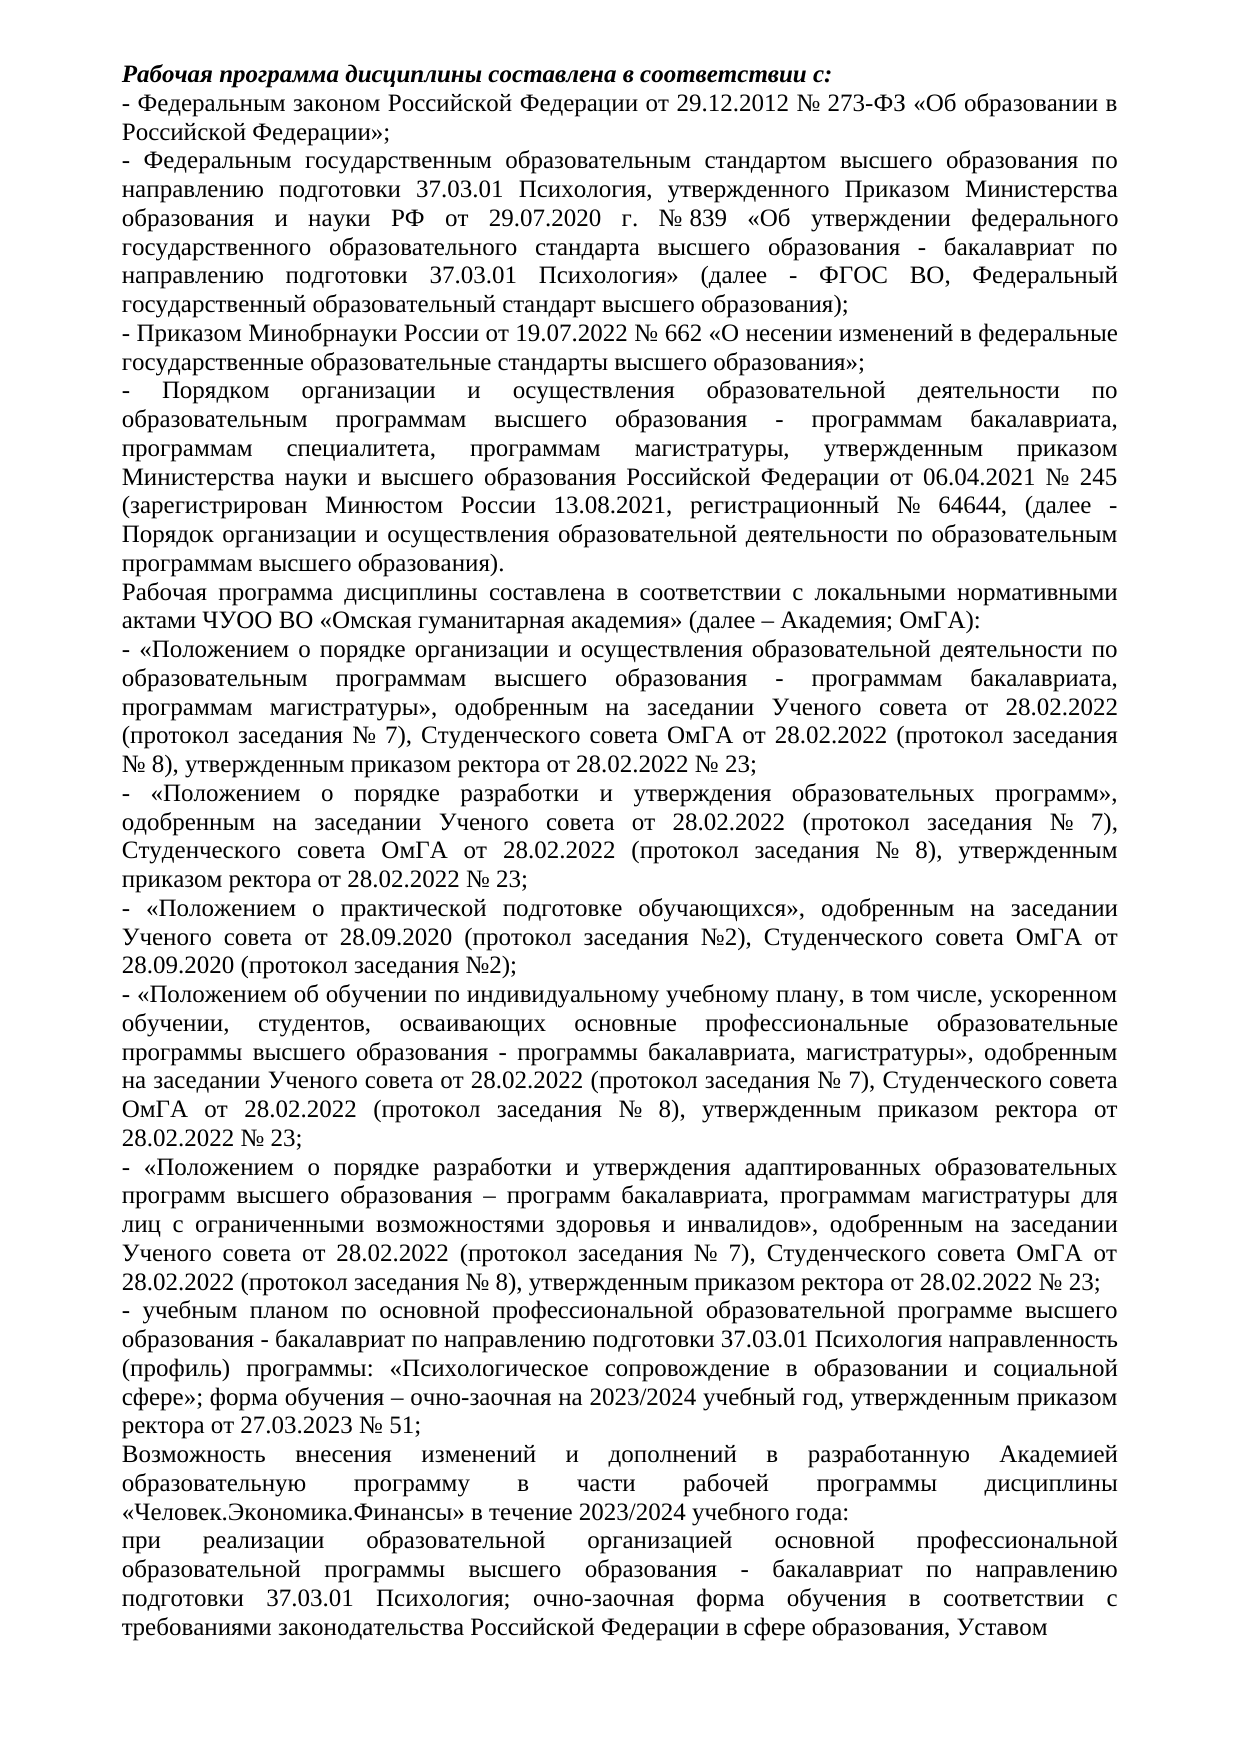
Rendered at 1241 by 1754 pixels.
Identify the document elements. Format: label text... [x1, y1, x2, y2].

table_header Рабочая программа дисциплины составлена в соответствии с: [118, 59, 1122, 88]
table_cell - Федеральным законом Российской Федерации от 29.12.2012 № 273-ФЗ «Об образовании в Российской Федерации»; - Федеральным государственным образовательным стандартом высшего образования по направлению подготовки 37.03.01 Психология, утвержденного Приказом Министерства образования и науки РФ от 29.07.2020 г. № 839 «Об утверждении федерального государственного образовательного стандарта высшего образования - бакалавриат по направлению подготовки 37.03.01 Психология» (далее - ФГОС ВО, Федеральный государственный образовательный стандарт высшего образования); - Приказом Минобрнауки России от 19.07.2022 № 662 «О несении изменений в федеральные государственные образовательные стандарты высшего образования»; - Порядком организации и осуществления образовательной деятельности по образовательным программам высшего образования - программам бакалавриата, программам специалитета, программам магистратуры, утвержденным приказом Министерства науки и высшего образования Российской Федерации от 06.04.2021 № 245 (зарегистрирован Минюстом России 13.08.2021, регистрационный № 64644, (далее - Порядок организации и осуществления образовательной деятельности по образовательным программам высшего образования). Рабочая программа дисциплины составлена в соответствии с локальными нормативными актами ЧУОО ВО «Омская гуманитарная академия» (далее – Академия; ОмГА): - «Положением о порядке организации и осуществления образовательной деятельности по образовательным программам высшего образования - программам бакалавриата, программам магистратуры», одобренным на заседании Ученого совета от 28.02.2022 (протокол заседания № 7), Студенческого совета ОмГА от 28.02.2022 (протокол заседания № 8), утвержденным приказом ректора от 28.02.2022 № 23; - «Положением о порядке разработки и утверждения образовательных программ», одобренным на заседании Ученого совета от 28.02.2022 (протокол заседания № 7), Студенческого совета ОмГА от 28.02.2022 (протокол заседания № 8), утвержденным приказом ректора от 28.02.2022 № 23; - «Положением о практической подготовке обучающихся», одобренным на заседании Ученого совета от 28.09.2020 (протокол заседания №2), Студенческого совета ОмГА от 28.09.2020 (протокол заседания №2); - «Положением об обучении по индивидуальному учебному плану, в том числе, ускоренном обучении, студентов, осваивающих основные профессиональные образовательные программы высшего образования - программы бакалавриата, магистратуры», одобренным на заседании Ученого совета от 28.02.2022 (протокол заседания № 7), Студенческого совета ОмГА от 28.02.2022 (протокол заседания № 8), утвержденным приказом ректора от 28.02.2022 № 23; - «Положением о порядке разработки и утверждения адаптированных образовательных программ высшего образования – программ бакалавриата, программам магистратуры для лиц с ограниченными возможностями здоровья и инвалидов», одобренным на заседании Ученого совета от 28.02.2022 (протокол заседания № 7), Студенческого совета ОмГА от 28.02.2022 (протокол заседания № 8), утвержденным приказом ректора от 28.02.2022 № 23; - учебным планом по основной профессиональной образовательной программе высшего образования - бакалавриат по направлению подготовки 37.03.01 Психология направленность (профиль) программы: «Психологическое сопровождение в образовании и социальной сфере»; форма обучения – очно-заочная на 2023/2024 учебный год, утвержденным приказом ректора от 27.03.2023 № 51; Возможность внесения изменений и дополнений в разработанную Академией образовательную программу в части рабочей программы дисциплины «Человек.Экономика.Финансы» в течение 2023/2024 учебного года: при реализации образовательной организацией основной профессиональной образовательной программы высшего образования - бакалавриат по направлению подготовки 37.03.01 Психология; очно-заочная форма обучения в соответствии с требованиями законодательства Российской Федерации в сфере образования, Уставом [118, 88, 1122, 1662]
